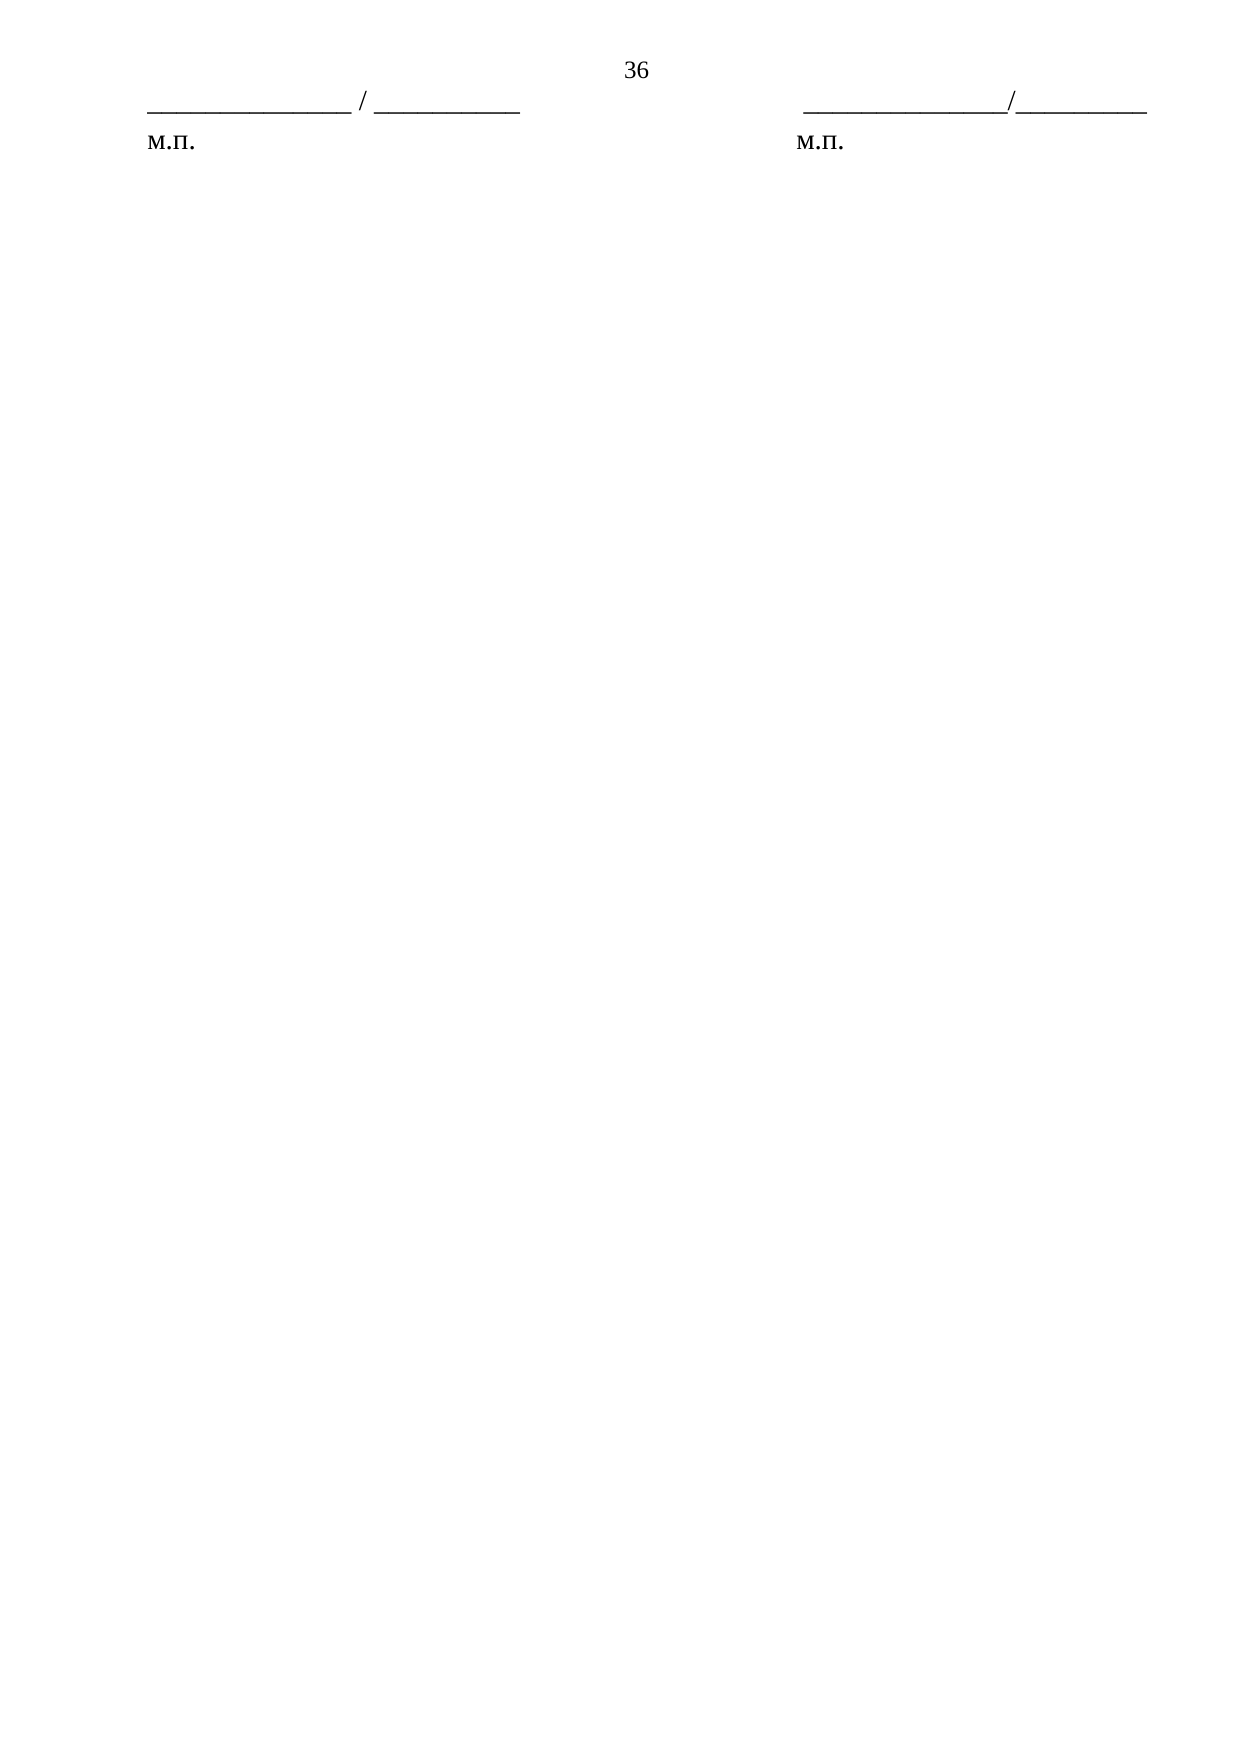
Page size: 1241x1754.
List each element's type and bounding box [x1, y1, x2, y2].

table_header [136, 84, 708, 160]
table_header [708, 84, 1192, 160]
